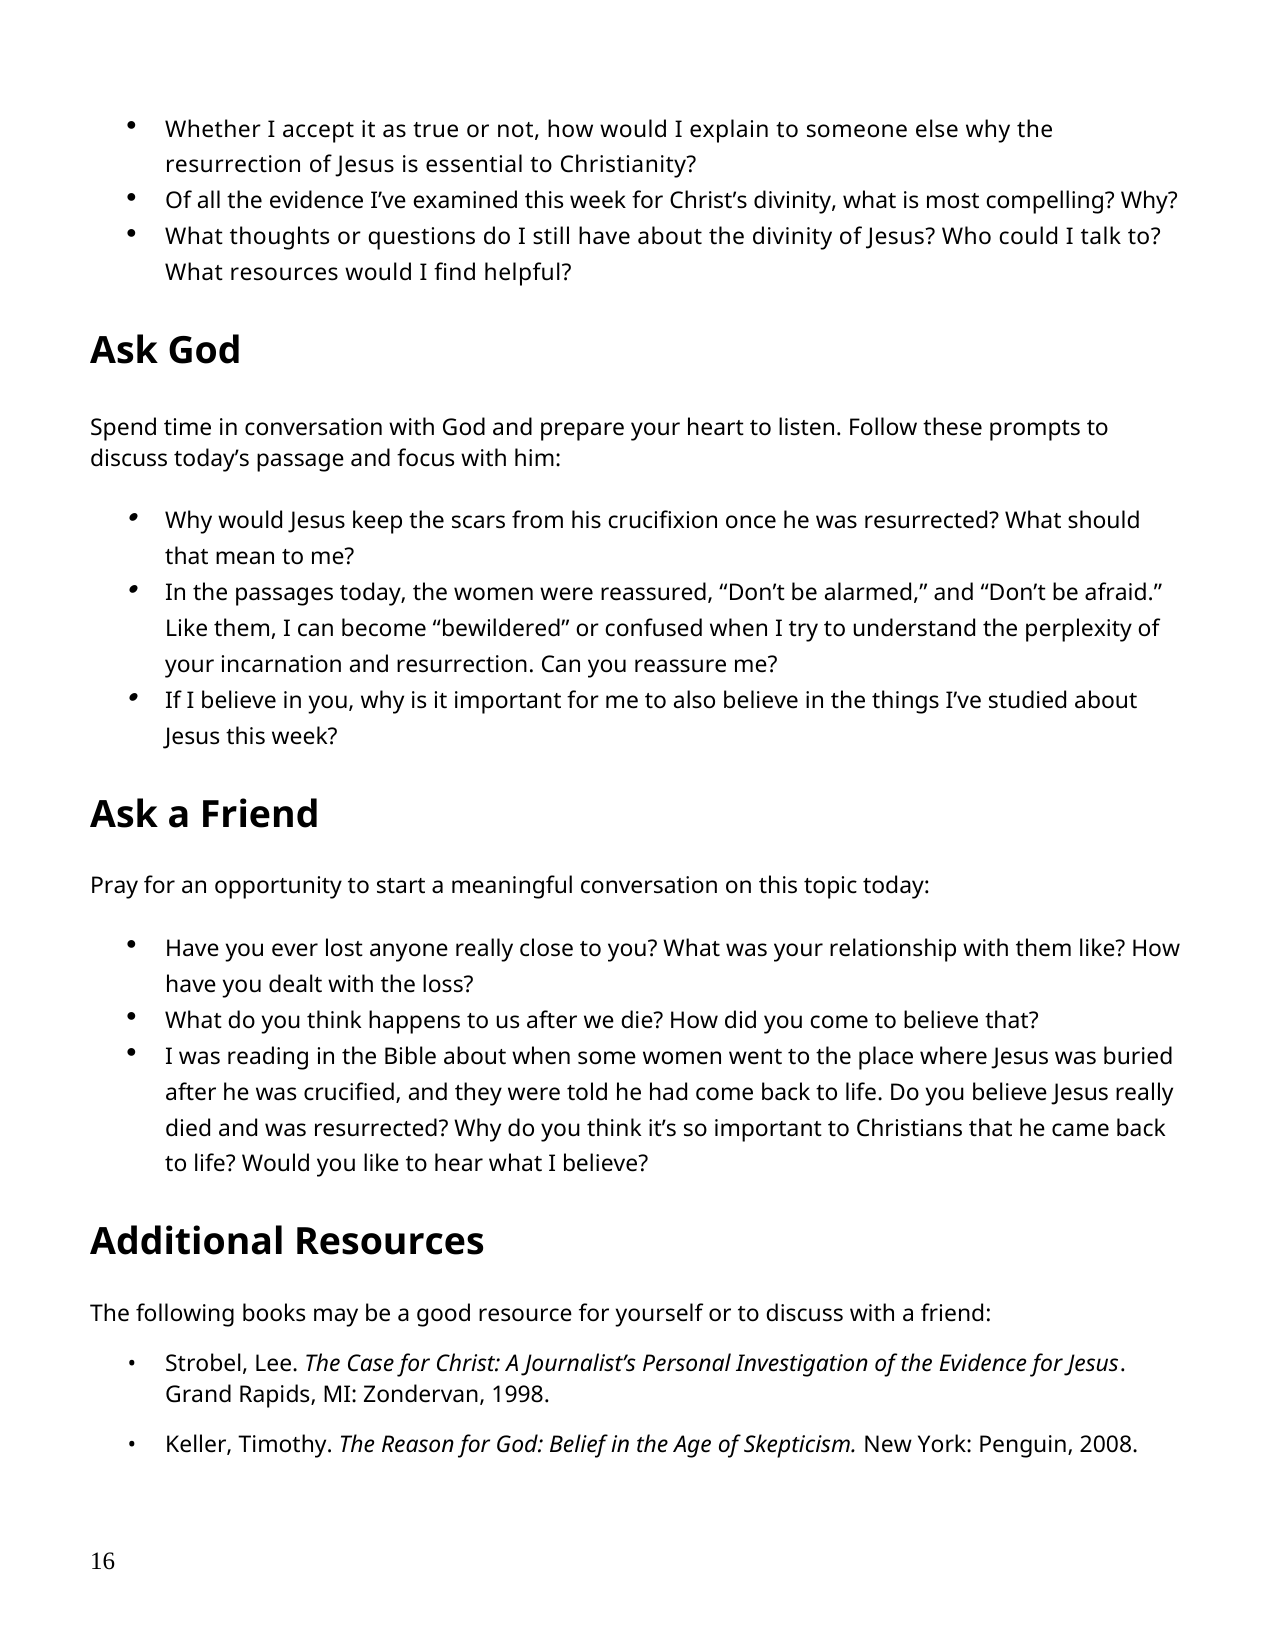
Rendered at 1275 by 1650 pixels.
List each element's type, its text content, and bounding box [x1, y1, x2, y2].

text Pray for an opportunity to start a meaningful conversation on this topic today: [90, 869, 1185, 901]
text Additional Resources [90, 1214, 1185, 1266]
list In the passages today, the women were reassured, “Don’t be alarmed,” and “Don’t be afraid.” Like them, I can become “bewildered” or confused when I try to understand the perplexity of your incarnation and resurrection. Can you reassure me? [127, 576, 1185, 679]
list Of all the evidence I’ve examined this week for Christ’s divinity, what is most compelling? Why? [127, 184, 1185, 216]
list Why would Jesus keep the scars from his crucifixion once he was resurrected? What should that mean to me? [127, 504, 1185, 571]
list I was reading in the Bible about when some women went to the place where Jesus was buried after he was crucified, and they were told he had come back to life. Do you believe Jesus really died and was resurrected? Why do you think it’s so important to Christians that he came back to life? Would you like to hear what I believe? [127, 1039, 1185, 1179]
list Have you ever lost anyone really close to you? What was your relationship with them like? How have you dealt with the loss? [127, 932, 1185, 999]
text The following books may be a good resource for yourself or to discuss with a friend: [90, 1297, 1185, 1328]
list Strobel, Lee. The Case for Christ: A Journalist’s Personal Investigation of the Evidence for Jesus. Grand Rapids, MI: Zondervan, 1998. [127, 1347, 1185, 1409]
text Ask a Friend [90, 787, 1185, 838]
text Ask God [90, 323, 1185, 374]
list What do you think happens to us after we die? How did you come to believe that? [127, 1004, 1185, 1035]
list Keller, Timothy. The Reason for God: Belief in the Age of Skepticism. New York: Penguin, 2008. [127, 1428, 1185, 1459]
text Spend time in conversation with God and prepare your heart to listen. Follow these prompts to discuss today’s passage and focus with him: [90, 410, 1185, 473]
list Whether I accept it as true or not, how would I explain to someone else why the resurrection of Jesus is essential to Christianity? [127, 112, 1185, 180]
list If I believe in you, why is it important for me to also believe in the things I’ve studied about Jesus this week? [127, 684, 1185, 751]
list What thoughts or questions do I still have about the divinity of Jesus? Who could I talk to? What resources would I find helpful? [127, 220, 1185, 287]
